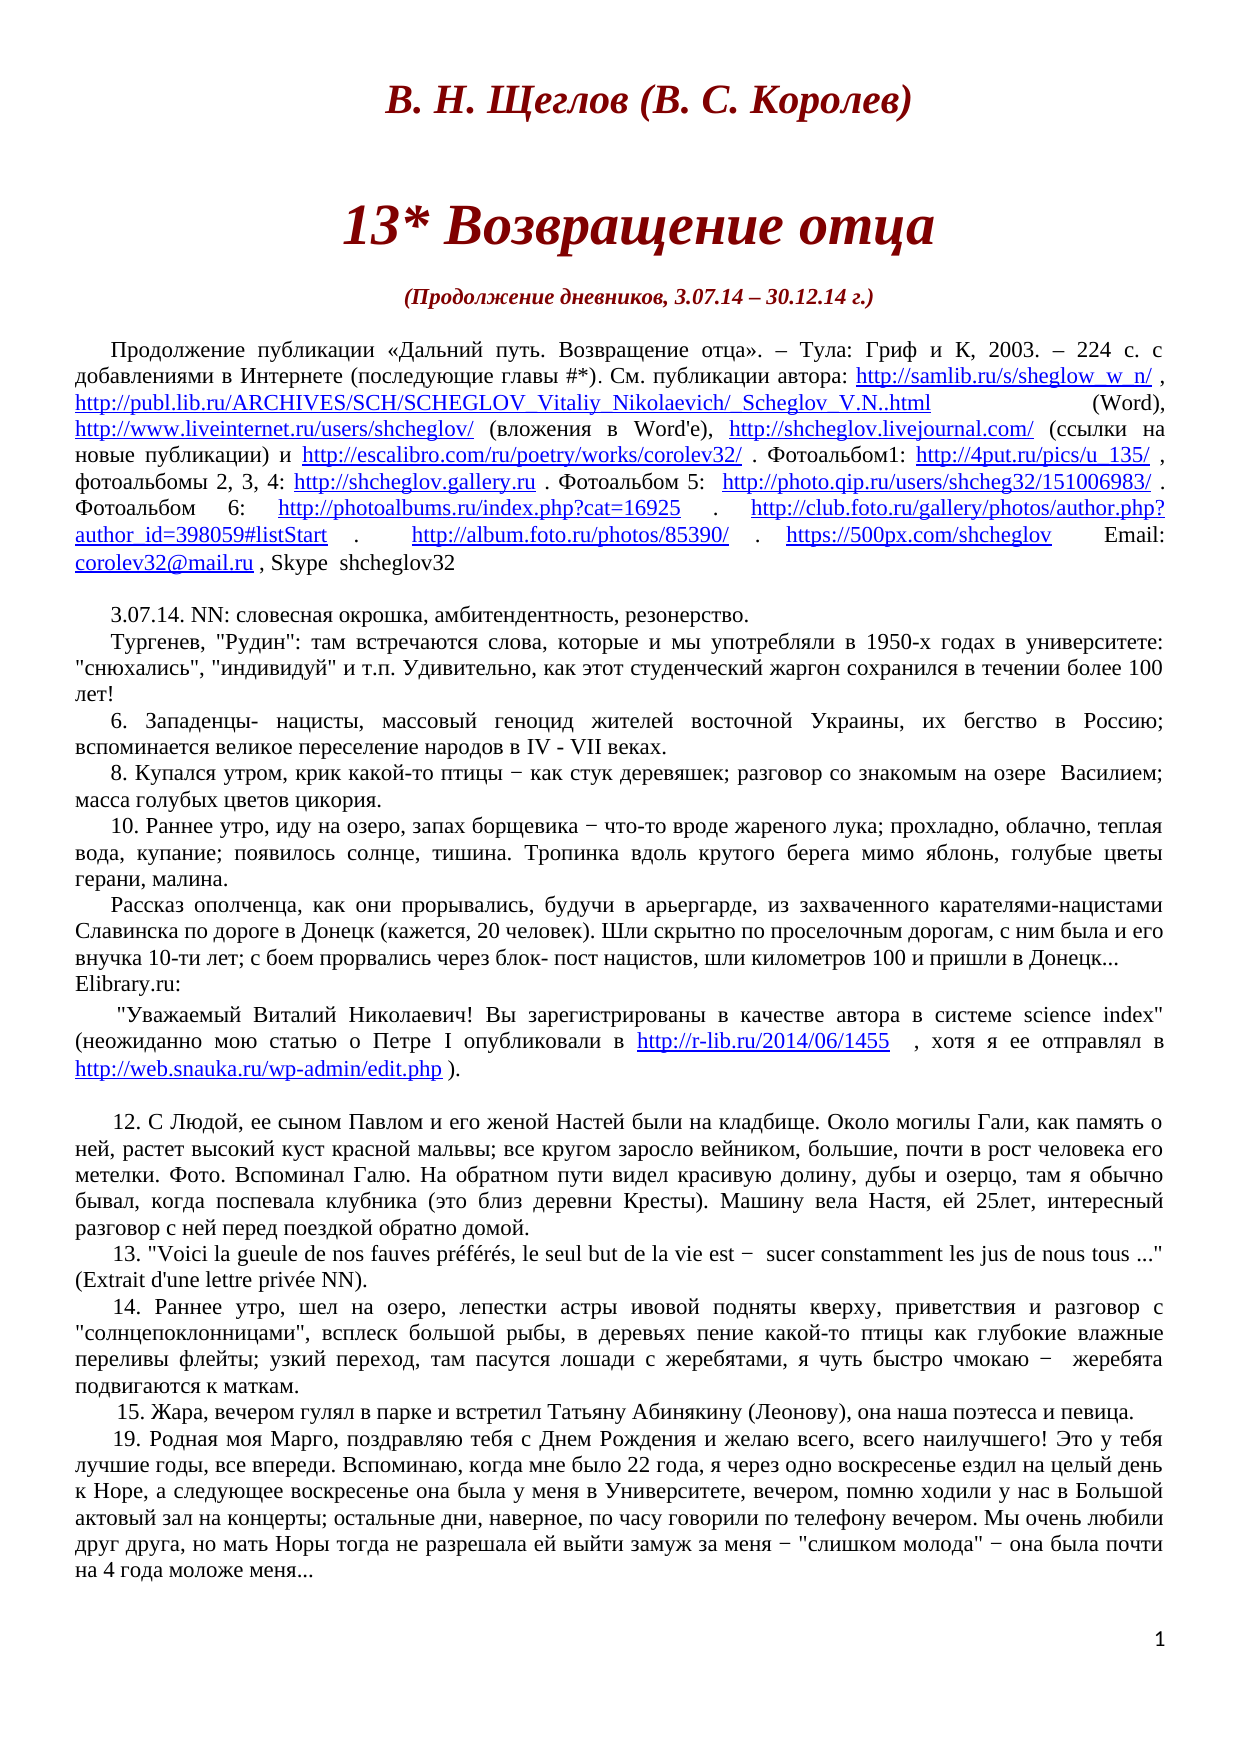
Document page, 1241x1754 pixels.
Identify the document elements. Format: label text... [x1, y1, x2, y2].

text 13* Возвращение отца [75, 190, 1165, 257]
text "Уважаемый Виталий Николаевич! Вы зарегистрированы в качестве автора в системе science index" (неожиданно мою статью о Петре I опубликовали в http://r-lib.ru/2014/06/1455 , хотя я ее отправлял в http://web.snauka.ru/wp-admin/edit.php ). [75, 1001, 1165, 1082]
text 10. Раннее утро, иду на озеро, запах борщевика − что-то вроде жареного лука; прохладно, облачно, теплая вода, купание; появилось солнце, тишина. Тропинка вдоль крутого берега мимо яблонь, голубые цветы герани, малина. [75, 812, 1165, 891]
text Продолжение публикации «Дальний путь. Возвращение отца». – Тула: Гриф и К, 2003. – 224 с. с добавлениями в Интернете (последующие главы #*). См. публикации автора: http://samlib.ru/s/sheglow_w_n/ , http://publ.lib.ru/ARCHIVES/SCH/SCHEGLOV_Vitaliy_Nikolaevich/_Scheglov_V.N..html (Word), http://www.liveinternet.ru/users/shcheglov/ (вложения в Word'е), http://shcheglov.livejournal.com/ (ссылки на новые публикации) и http://escalibro.com/ru/poetry/works/corolev32/ . Фотоальбом1: http://4put.ru/pics/u_135/ , фотоальбомы 2, 3, 4: http://shcheglov.gallery.ru . Фотоальбом 5: http://photo.qip.ru/users/shcheg32/151006983/ . Фотоальбом 6: http://photoalbums.ru/index.php?cat=16925 . http://club.foto.ru/gallery/photos/author.php?author_id=398059#listStart . http://album.foto.ru/photos/85390/ . https://500px.com/shcheglov Email: corolev32@mail.ru , Skype shcheglov32 [75, 336, 1165, 575]
text 15. Жара, вечером гулял в парке и встретил Татьяну Абинякину (Леонову), она наша поэтесса и певица. [75, 1398, 1165, 1424]
text 6. Западенцы- нацисты, массовый геноцид жителей восточной Украины, их бегство в Россию; вспоминается великое переселение народов в IV - VII веках. [75, 707, 1165, 759]
text (Продолжение дневников, 3.07.14 – 30.12.14 г.) [75, 283, 1165, 310]
text 3.07.14. NN: словесная окрошка, амбитендентность, резонерство. [75, 601, 1165, 628]
text 12. С Людой, ее сыном Павлом и его женой Настей были на кладбище. Около могилы Гали, как память о ней, растет высокий куст красной мальвы; все кругом заросло вейником, большие, почти в рост человека его метелки. Фото. Вспоминал Галю. На обратном пути видел красивую долину, дубы и озерцо, там я обычно бывал, когда поспевала клубника (это близ деревни Кресты). Машину вела Настя, ей 25лет, интересный разговор с ней перед поездкой обратно домой. [75, 1108, 1165, 1240]
text 13. "Voici la gueule de nos fauves préférés, le seul but de la vie est − sucer constamment les jus de nous tous ..." (Extrait d'une lettre privée NN). [75, 1240, 1165, 1293]
text Рассказ ополченца, как они прорывались, будучи в арьергарде, из захваченного карателями-нацистами Славинска по дороге в Донецк (кажется, 20 человек). Шли скрытно по проселочным дорогам, с ним была и его внучка 10-ти лет; с боем прорвались через блок- пост нацистов, шли километров 100 и пришли в Донецк... [75, 891, 1165, 970]
text 14. Раннее утро, шел на озеро, лепестки астры ивовой подняты кверху, приветствия и разговор с "солнцепоклонницами", всплеск большой рыбы, в деревьях пение какой-то птицы как глубокие влажные переливы флейты; узкий переход, там пасутся лошади с жеребятами, я чуть быстро чмокаю − жеребята подвигаются к маткам. [75, 1293, 1165, 1398]
text В. Н. Щеглов (В. С. Королев) [75, 75, 1165, 123]
text Тургенев, "Рудин": там встречаются слова, которые и мы употребляли в 1950-х годах в университете: "снюхались", "индивидуй" и т.п. Удивительно, как этот студенческий жаргон сохранился в течении более 100 лет! [75, 628, 1165, 707]
text 19. Родная моя Марго, поздравляю тебя с Днем Рождения и желаю всего, всего наилучшего! Это у тебя лучшие годы, все впереди. Вспоминаю, когда мне было 22 года, я через одно воскресенье ездил на целый день к Норе, а следующее воскресенье она была у меня в Университете, вечером, помню ходили у нас в Большой актовый зал на концерты; остальные дни, наверное, по часу говорили по телефону вечером. Мы очень любили друг друга, но мать Норы тогда не разрешала ей выйти замуж за меня − "слишком молода" − она была почти на 4 года моложе меня... [75, 1424, 1165, 1583]
table_header Elibrary.ru: [75, 970, 181, 1001]
text 8. Купался утром, крик какой-то птицы − как стук деревяшек; разговор со знакомым на озере Василием; масса голубых цветов цикория. [75, 759, 1165, 812]
